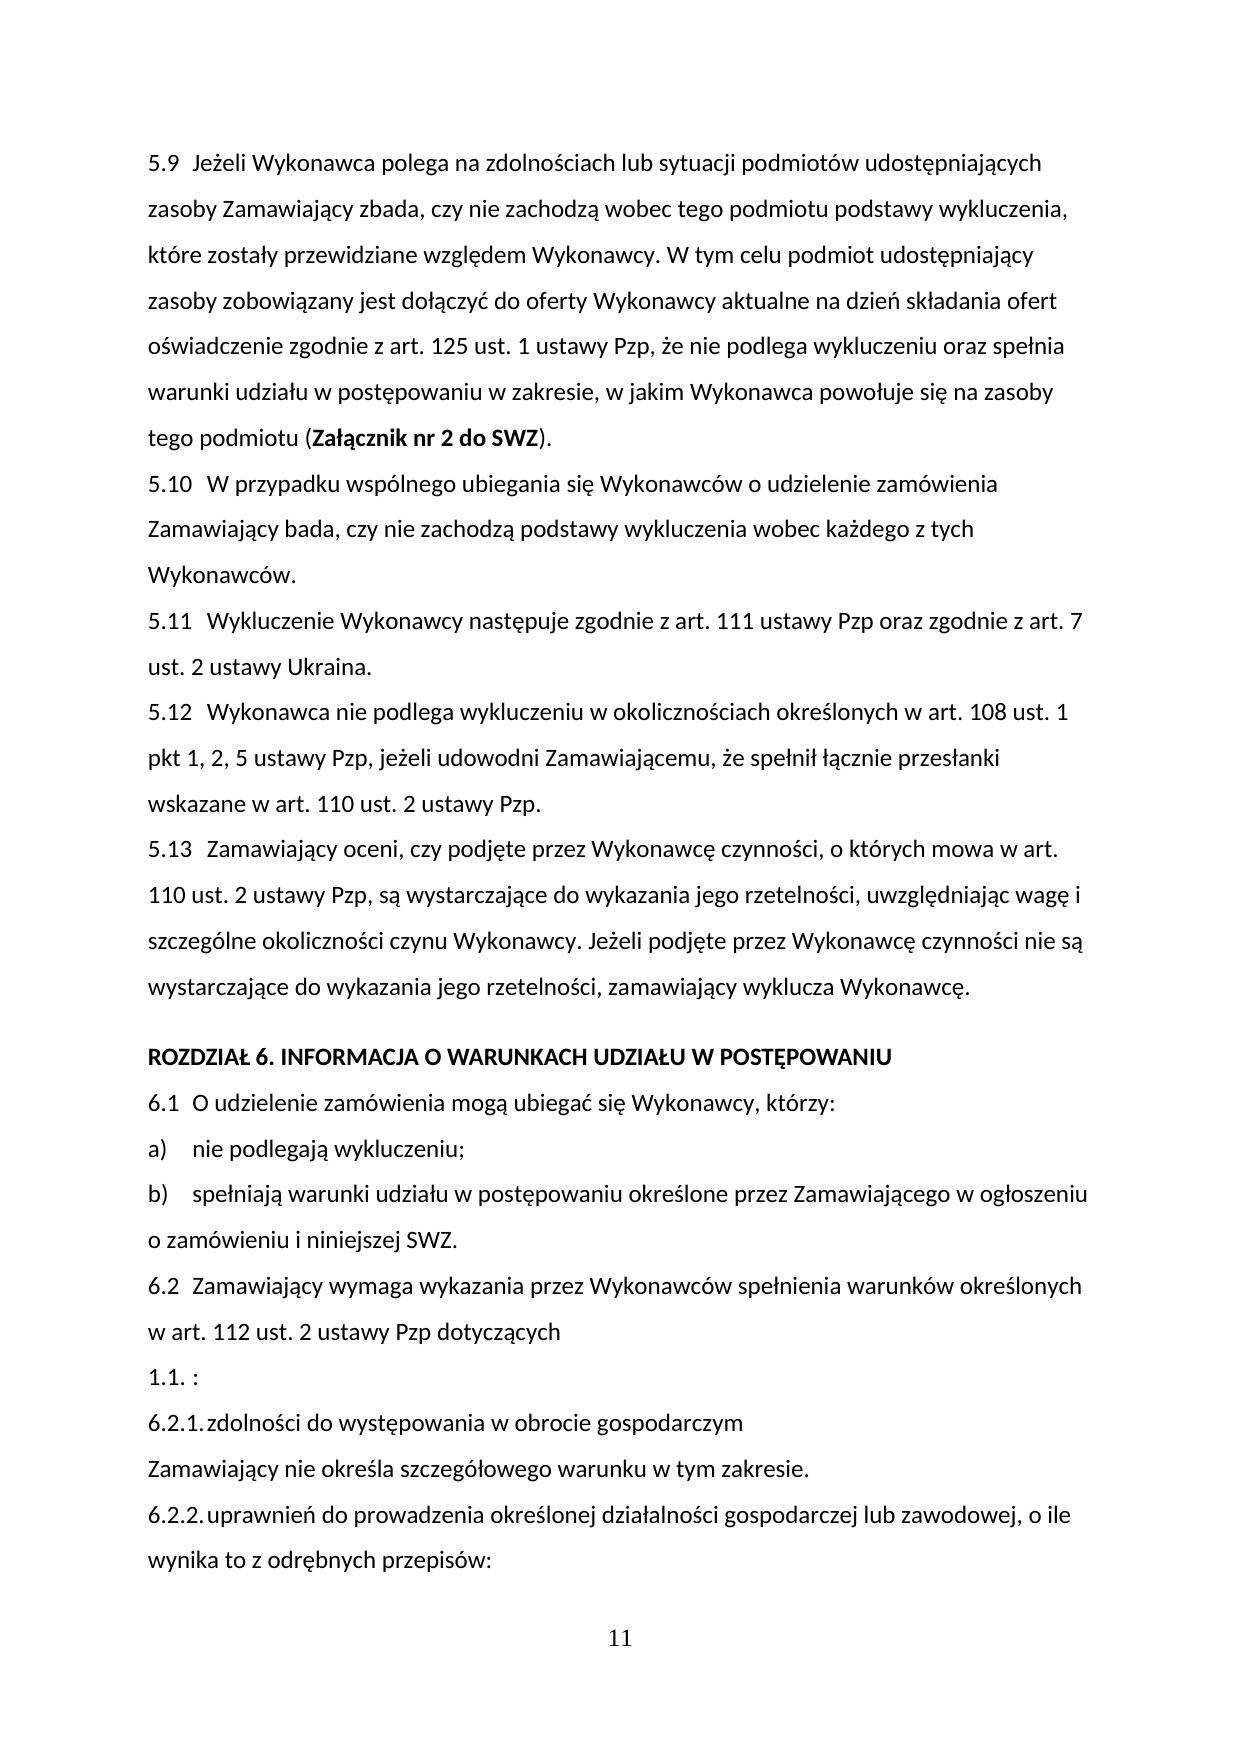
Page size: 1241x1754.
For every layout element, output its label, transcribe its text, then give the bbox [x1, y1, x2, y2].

list nie podlegają wykluczeniu; [148, 1133, 1093, 1163]
list O udzielenie zamówienia mogą ubiegać się Wykonawcy, którzy: [148, 1087, 1093, 1118]
subtitle ROZDZIAŁ 6. INFORMACJA O WARUNKACH UDZIAŁU W POSTĘPOWANIU [148, 1041, 1093, 1072]
list Zamawiający wymaga wykazania przez Wykonawców spełnienia warunków określonych w art. 112 ust. 2 ustawy Pzp dotyczących [148, 1270, 1093, 1346]
list uprawnień do prowadzenia określonej działalności gospodarczej lub zawodowej, o ile wynika to z odrębnych przepisów: [148, 1499, 1093, 1575]
list zdolności do występowania w obrocie gospodarczym [148, 1407, 1093, 1438]
list : [148, 1362, 1093, 1392]
list Zamawiający oceni, czy podjęte przez Wykonawcę czynności, o których mowa w art. 110 ust. 2 ustawy Pzp, są wystarczające do wykazania jego rzetelności, uwzględniając wagę i szczególne okoliczności czynu Wykonawcy. Jeżeli podjęte przez Wykonawcę czynności nie są wystarczające do wykazania jego rzetelności, zamawiający wyklucza Wykonawcę. [148, 833, 1093, 1001]
list spełniają warunki udziału w postępowaniu określone przez Zamawiającego w ogłoszeniu o zamówieniu i niniejszej SWZ. [148, 1179, 1093, 1255]
list W przypadku wspólnego ubiegania się Wykonawców o udzielenie zamówienia Zamawiający bada, czy nie zachodzą podstawy wykluczenia wobec każdego z tych Wykonawców. [148, 468, 1093, 590]
list Jeżeli Wykonawca polega na zdolnościach lub sytuacji podmiotów udostępniających zasoby Zamawiający zbada, czy nie zachodzą wobec tego podmiotu podstawy wykluczenia, które zostały przewidziane względem Wykonawcy. W tym celu podmiot udostępniający zasoby zobowiązany jest dołączyć do oferty Wykonawcy aktualne na dzień składania ofert oświadczenie zgodnie z art. 125 ust. 1 ustawy Pzp, że nie podlega wykluczeniu oraz spełnia warunki udziału w postępowaniu w zakresie, w jakim Wykonawca powołuje się na zasoby tego podmiotu (Załącznik nr 2 do SWZ). [148, 148, 1093, 452]
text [148, 1453, 1093, 1483]
list Wykluczenie Wykonawcy następuje zgodnie z art. 111 ustawy Pzp oraz zgodnie z art. 7 ust. 2 ustawy Ukraina. [148, 605, 1093, 681]
list Wykonawca nie podlega wykluczeniu w okolicznościach określonych w art. 108 ust. 1 pkt 1, 2, 5 ustawy Pzp, jeżeli udowodni Zamawiającemu, że spełnił łącznie przesłanki wskazane w art. 110 ust. 2 ustawy Pzp. [148, 696, 1093, 818]
